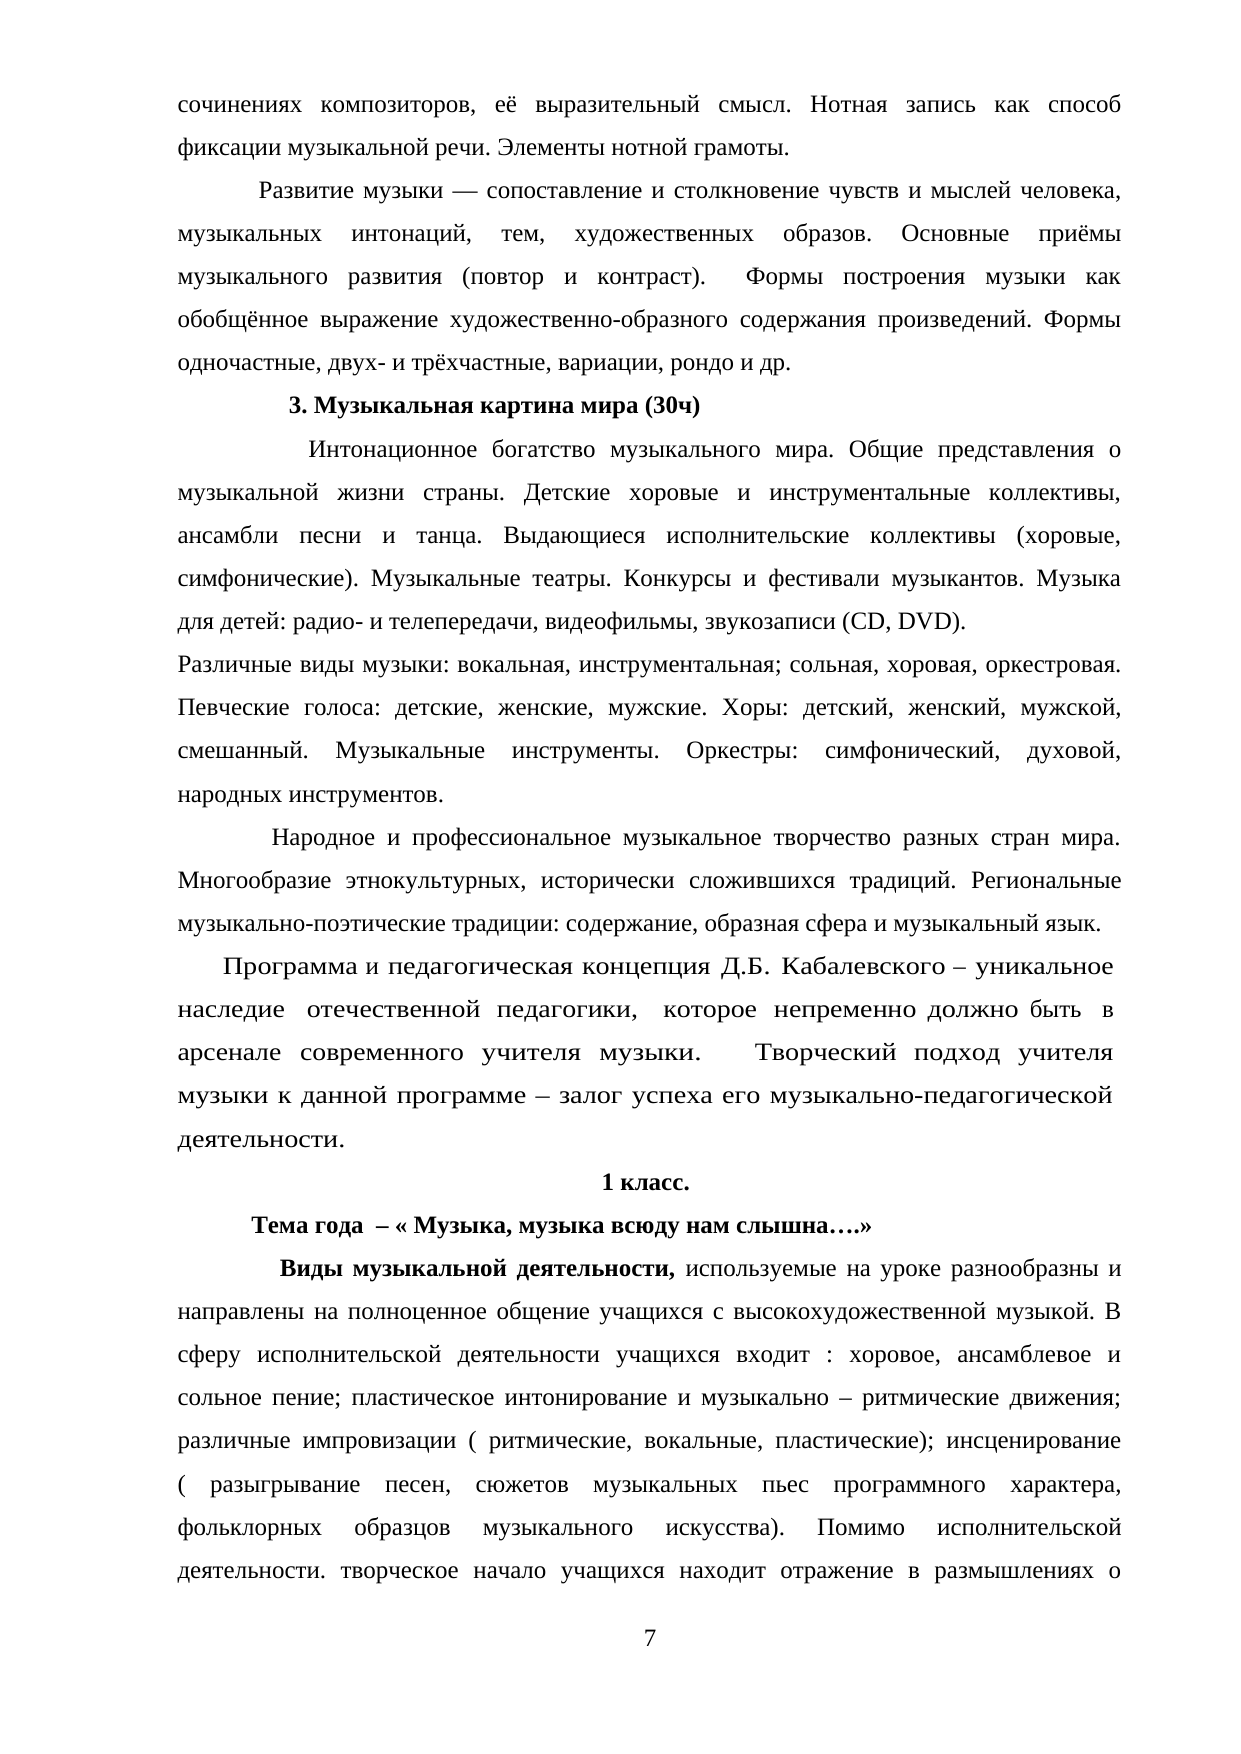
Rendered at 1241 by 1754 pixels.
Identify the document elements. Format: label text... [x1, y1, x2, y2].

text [177, 89, 1122, 161]
text 1 класс. [177, 1167, 1114, 1196]
text Развитие музыки — сопоставление и столкновение чувств и мыслей человека, музыкальных интонаций, тем, художественных образов. Основные приёмы музыкального развития (повтор и контраст). Формы построения музыки как обобщённое выражение художественно-образного содержания произведений. Формы одночастные, двух- и трёхчастные, вариации, рондо и др. [177, 175, 1122, 376]
text Тема года – « Музыка, музыка всюду нам слышна….» [177, 1210, 1122, 1239]
text 3. Музыкальная картина мира (30ч) [288, 391, 1122, 419]
text Программа и педагогическая концепция Д.Б. Кабалевского – уникальное наследие отечественной педагогики, которое непременно должно быть в арсенале современного учителя музыки. Творческий подход учителя музыки к данной программе – залог успеха его музыкально-педагогической деятельности. [177, 951, 1114, 1152]
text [177, 1253, 1122, 1584]
text Различные виды музыки: вокальная, инструментальная; сольная, хоровая, оркестровая. Певческие голоса: детские, женские, мужские. Хоры: детский, женский, мужской, смешанный. Музыкальные инструменты. Оркестры: симфонический, духовой, народных инструментов. [177, 649, 1122, 807]
text Интонационное богатство музыкального мира. Общие представления о музыкальной жизни страны. Детские хоровые и инструментальные коллективы, ансамбли песни и танца. Выдающиеся исполнительские коллективы (хоровые, симфонические). Музыкальные театры. Конкурсы и фестивали музыкантов. Музыка для детей: радио- и телепередачи, видеофильмы, звукозаписи (CD, DVD). [177, 434, 1122, 635]
text Народное и профессиональное музыкальное творчество разных стран мира. Многообразие этнокультурных, исторически сложившихся традиций. Региональные музыкально-поэтические традиции: содержание, образная сфера и музыкальный язык. [177, 822, 1122, 937]
